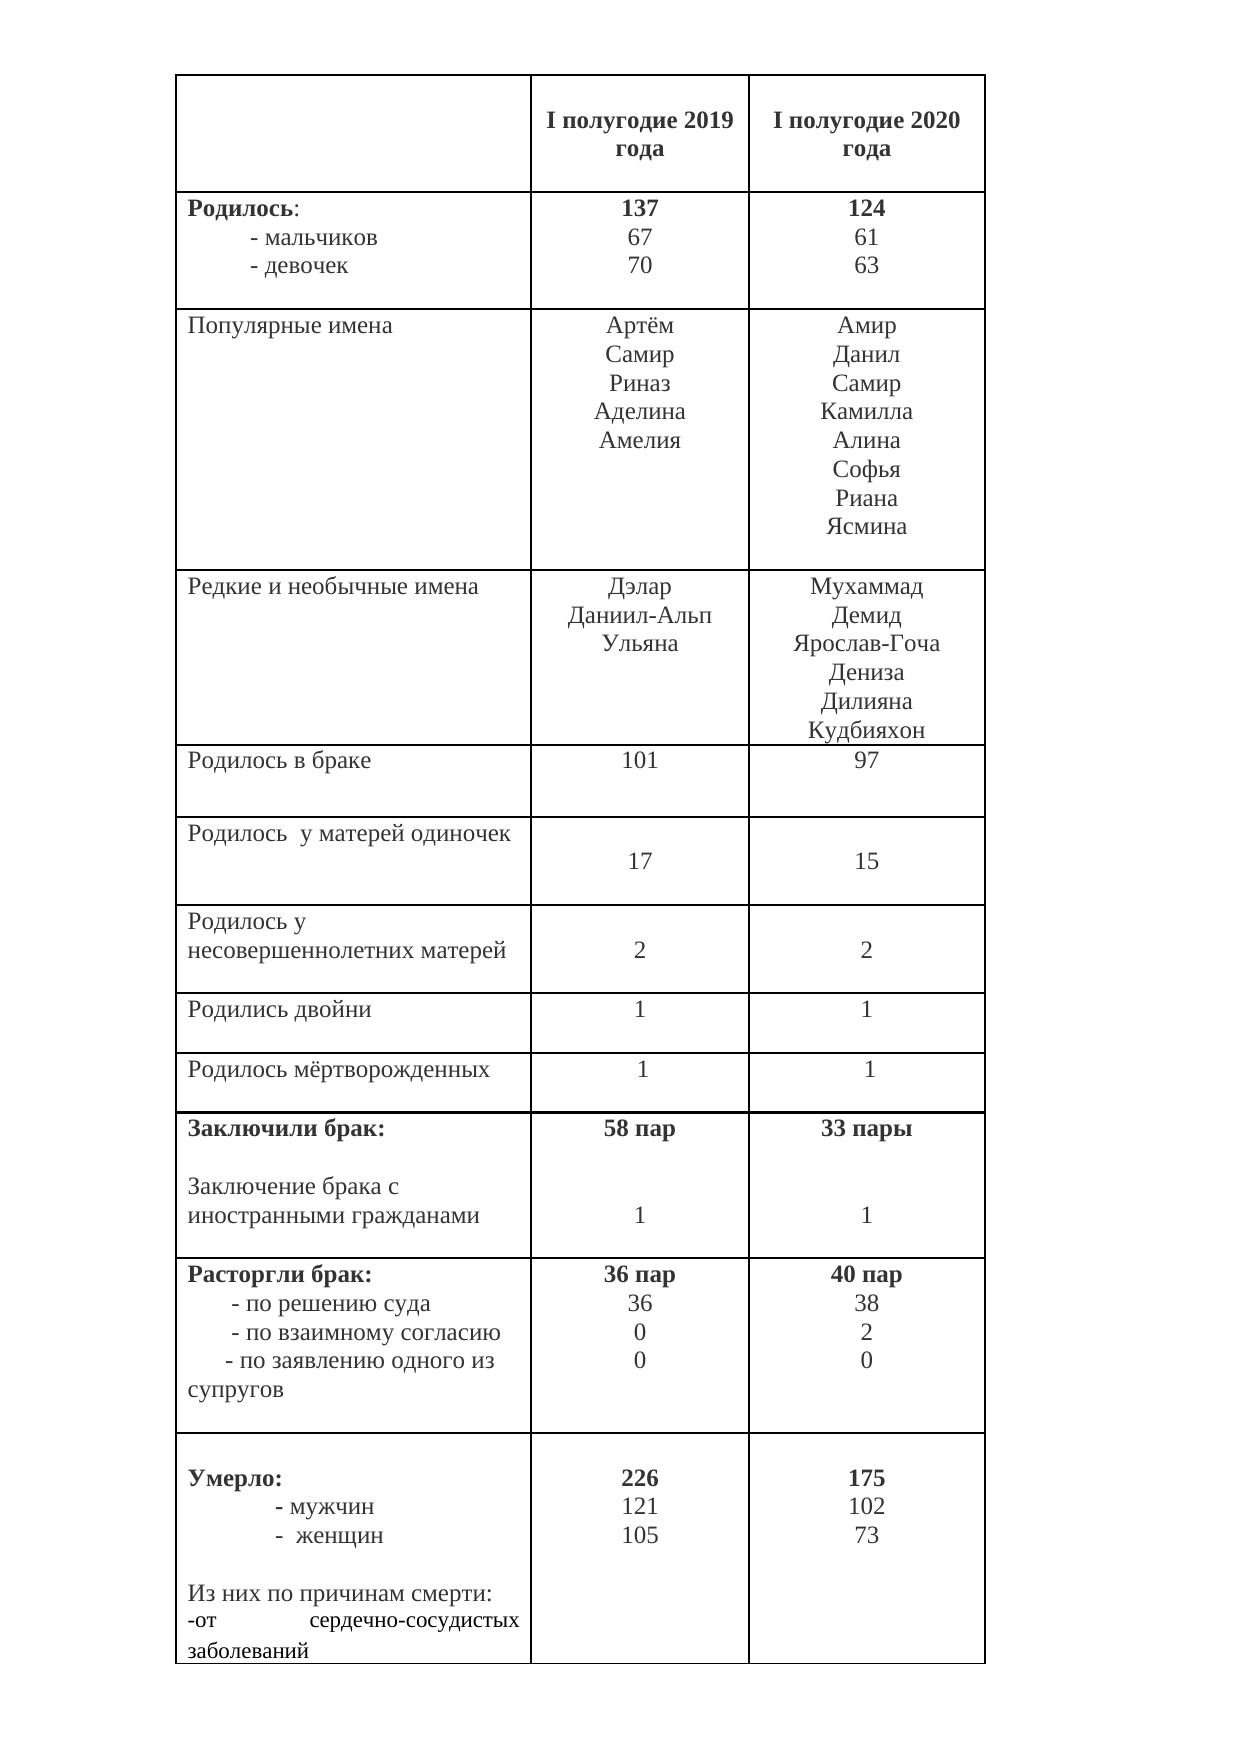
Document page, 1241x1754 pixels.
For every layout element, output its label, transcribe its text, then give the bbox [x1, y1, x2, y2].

table_cell Заключили брак: Заключение брака с иностранными гражданами [177, 1114, 530, 1257]
table_cell Родились двойни [177, 994, 530, 1052]
table_cell 36 пар 36 0 0 [532, 1259, 748, 1432]
table_cell Родилось у матерей одиночек [177, 818, 530, 904]
table_cell 1 [750, 1054, 984, 1111]
table_cell Расторгли брак: - по решению суда - по взаимному согласию - по заявлению одного из супругов [177, 1259, 530, 1432]
table_cell Мухаммад Демид Ярослав-Гоча Дениза Дилияна Кудбияхон [750, 571, 984, 743]
table_cell Редкие и необычные имена [177, 571, 530, 743]
table_cell 101 [532, 746, 748, 816]
table_cell Амир Данил Самир Камилла Алина Софья Риана Ясмина [750, 310, 984, 569]
table_cell Дэлар Даниил-Альп Ульяна [532, 571, 748, 743]
table_cell 1 [532, 1054, 748, 1111]
table_cell 1 [750, 994, 984, 1052]
table_cell Родилось: - мальчиков - девочек [177, 193, 530, 308]
table_cell 1 [532, 994, 748, 1052]
table_cell 40 пар 38 2 0 [750, 1259, 984, 1432]
table_header [177, 76, 530, 191]
table_cell 17 [532, 818, 748, 904]
table_cell 124 61 63 [750, 193, 984, 308]
table_cell 2 [532, 906, 748, 992]
table_cell 226 121 105 124 [532, 1434, 748, 1663]
table_cell Популярные имена [177, 310, 530, 569]
table_cell Родилось мёртворожденных [177, 1054, 530, 1111]
table_cell Родилось в браке [177, 746, 530, 816]
table_cell 15 [750, 818, 984, 904]
table_cell Артём Самир Риназ Аделина Амелия [532, 310, 748, 569]
table_cell 2 [750, 906, 984, 992]
table_cell 58 пар 1 [532, 1114, 748, 1257]
table_header I полугодие 2019 года [532, 76, 748, 191]
table_cell 137 67 70 [532, 193, 748, 308]
table_cell Родилось у несовершеннолетних матерей [177, 906, 530, 992]
table_header I полугодие 2020 года [750, 76, 984, 191]
table_cell 175 102 73 86 [750, 1434, 984, 1663]
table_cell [177, 1434, 530, 1663]
table_cell 97 [750, 746, 984, 816]
table_cell 33 пары 1 [750, 1114, 984, 1257]
